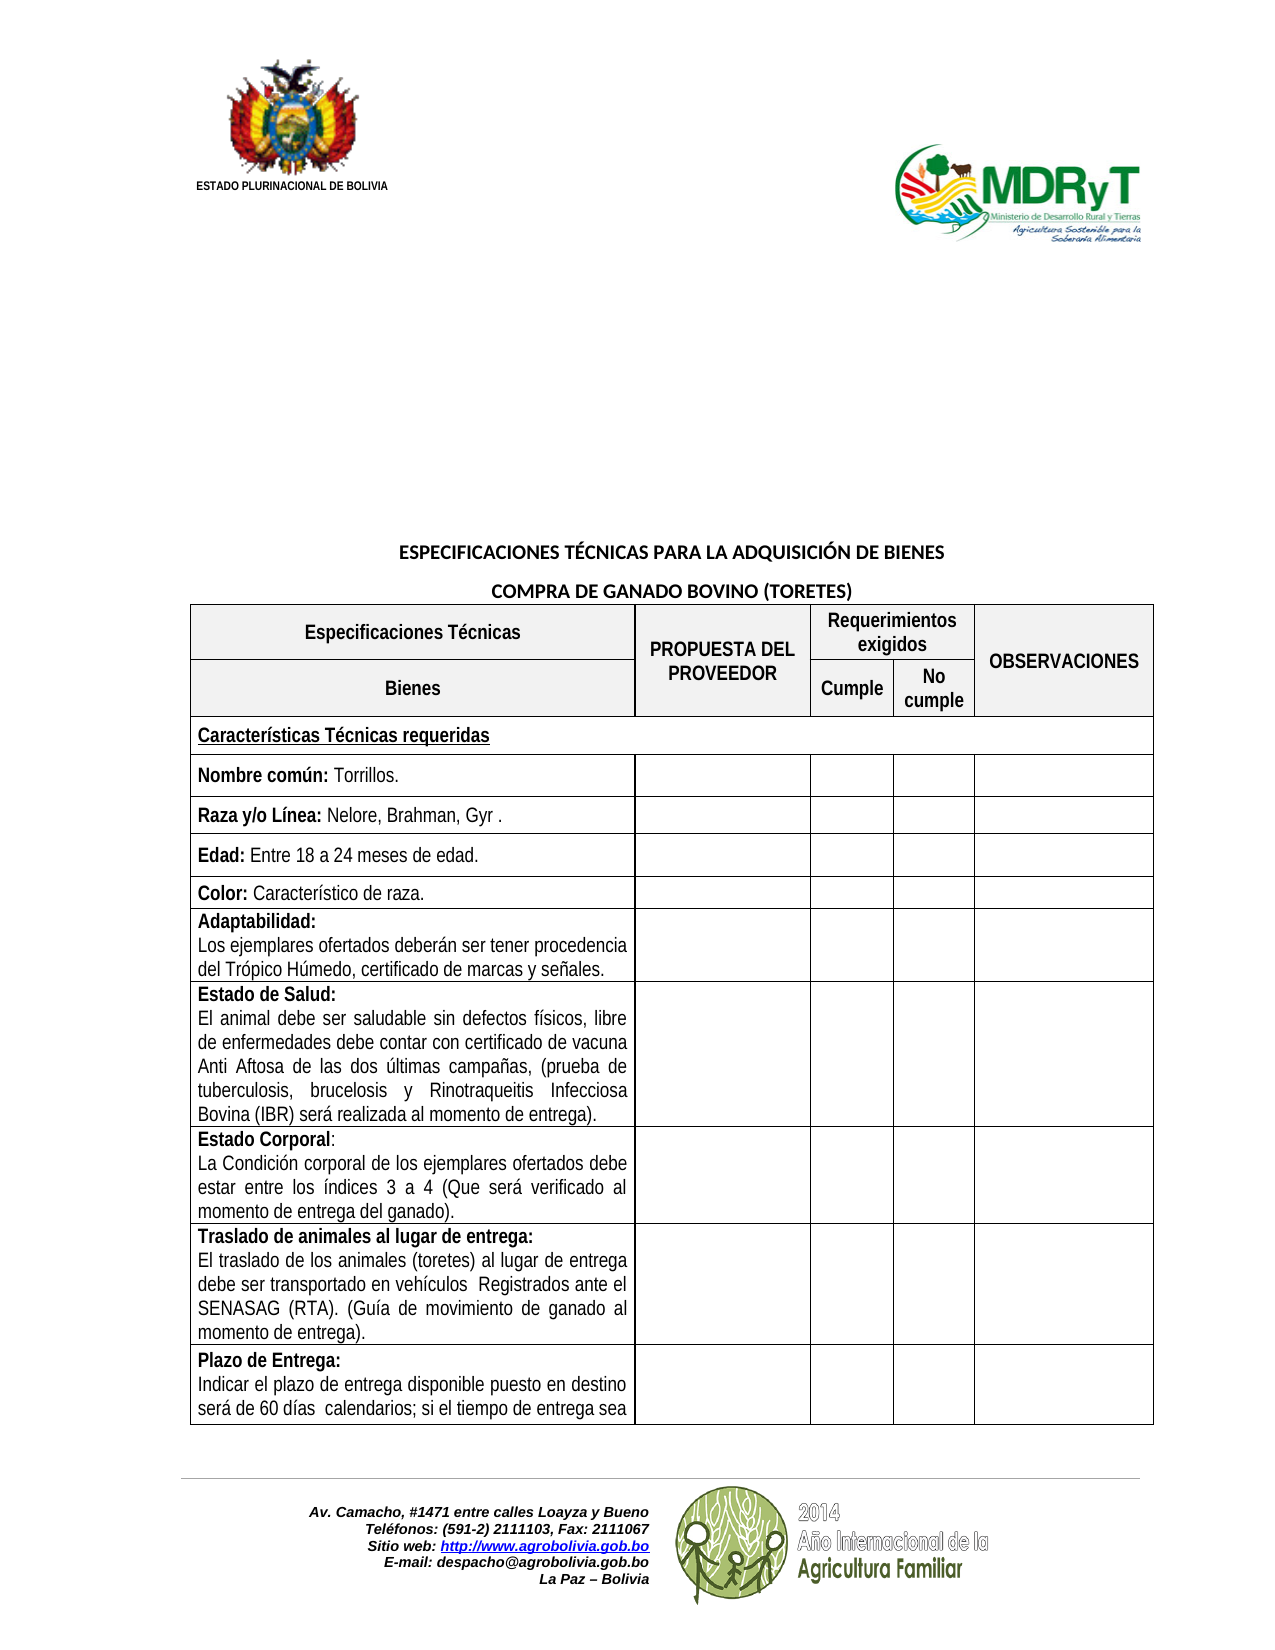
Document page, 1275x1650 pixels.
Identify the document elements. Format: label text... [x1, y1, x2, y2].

table_cell [894, 982, 974, 1126]
table_cell [811, 982, 893, 1126]
table_cell [636, 834, 810, 876]
table_cell [894, 909, 974, 981]
table_cell Especificaciones Técnicas [191, 605, 634, 659]
picture [895, 144, 1141, 242]
table_cell [636, 909, 810, 981]
table_cell [636, 877, 810, 908]
table_cell Características Técnicas requeridas [191, 717, 1153, 754]
table_cell [636, 755, 810, 796]
table_cell [975, 1224, 1153, 1344]
table_cell Edad: Entre 18 a 24 meses de edad. [191, 834, 634, 876]
table_cell [975, 834, 1153, 876]
picture [217, 53, 368, 179]
table_cell [811, 755, 893, 796]
table_cell [636, 1345, 810, 1424]
table_cell [975, 1127, 1153, 1223]
table_cell [894, 1345, 974, 1424]
table_cell Estado de Salud: El animal debe ser saludable sin defectos físicos, libre de enfermedades debe contar con certificado de vacuna Anti Aftosa de las dos últimas campañas, (prueba de tuberculosis, brucelosis y Rinotraqueitis Infecciosa Bovina (IBR) será realizada al momento de entrega). [191, 982, 634, 1126]
table_cell [811, 1127, 893, 1223]
table_cell OBSERVACIONES [975, 605, 1153, 716]
table_cell [894, 797, 974, 833]
table_cell ESPECIFICACIONES TÉCNICAS PARA LA ADQUISICIÓN DE BIENES [190, 259, 1154, 565]
table_cell [975, 982, 1153, 1126]
table_cell [975, 797, 1153, 833]
table_cell [811, 1345, 893, 1424]
table_cell Nombre común: Torrillos. [191, 755, 634, 796]
table_cell [894, 755, 974, 796]
table_cell [894, 834, 974, 876]
table_cell [811, 797, 893, 833]
table_cell PROPUESTA DEL PROVEEDOR [636, 605, 810, 716]
table_cell [811, 877, 893, 908]
table_cell [975, 877, 1153, 908]
table_cell [636, 1224, 810, 1344]
table_cell Color: Característico de raza. [191, 877, 634, 908]
table_cell [894, 1224, 974, 1344]
table_cell Raza y/o Línea: Nelore, Brahman, Gyr . [191, 797, 634, 833]
table_cell [811, 834, 893, 876]
table_cell [975, 755, 1153, 796]
table_cell [894, 1127, 974, 1223]
table_cell [811, 909, 893, 981]
table_cell Traslado de animales al lugar de entrega: El traslado de los animales (toretes) al lugar de entrega debe ser transportado en vehículos Registrados ante el SENASAG (RTA). (Guía de movimiento de ganado al momento de entrega). [191, 1224, 634, 1344]
picture [671, 1485, 993, 1607]
table_cell [975, 1345, 1153, 1424]
table_cell No cumple [894, 660, 974, 716]
table_cell Requerimientos exigidos [811, 605, 974, 659]
table_cell [811, 1224, 893, 1344]
table_cell Bienes [191, 660, 634, 716]
table_cell [636, 797, 810, 833]
table_cell Cumple [811, 660, 893, 716]
table_cell [636, 1127, 810, 1223]
table_cell [636, 982, 810, 1126]
table_cell [975, 909, 1153, 981]
table_cell Estado Corporal: La Condición corporal de los ejemplares ofertados debe estar entre los índices 3 a 4 (Que será verificado al momento de entrega del ganado). [191, 1127, 634, 1223]
table_cell COMPRA DE GANADO BOVINO (TORETES) [190, 565, 1154, 604]
table_cell [894, 877, 974, 908]
table_cell Adaptabilidad: Los ejemplares ofertados deberán ser tener procedencia del Trópico Húmedo, certificado de marcas y señales. [191, 909, 634, 981]
